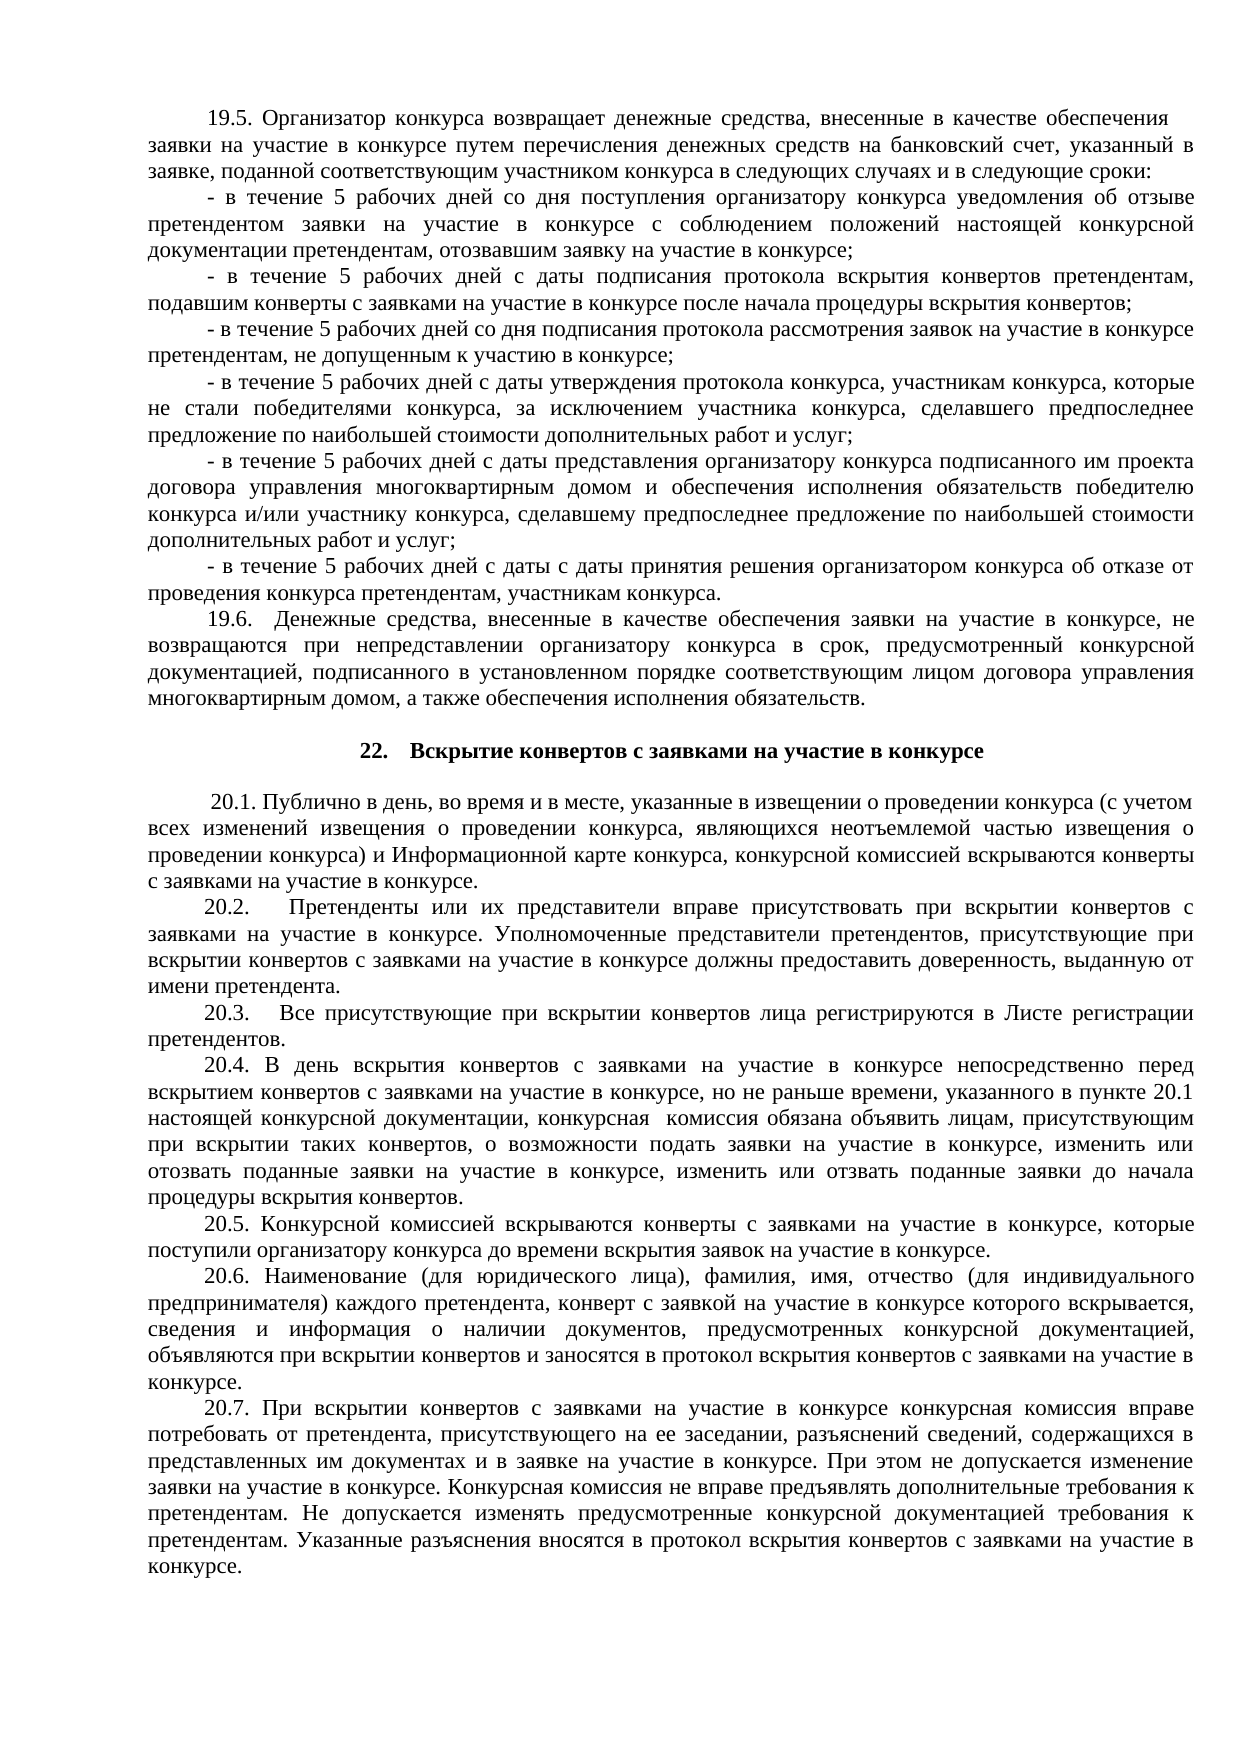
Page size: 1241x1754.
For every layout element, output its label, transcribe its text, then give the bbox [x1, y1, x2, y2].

text - в течение 5 рабочих дней с даты с даты принятия решения организатором конкурса об отказе от проведения конкурса претендентам, участникам конкурса. [148, 552, 1196, 605]
text 19.5. Организатор конкурса возвращает денежные средства, внесенные в качестве обеспечения заявки на участие в конкурсе путем перечисления денежных средств на банковский счет, указанный в заявке, поданной соответствующим участником конкурса в следующих случаях и в следующие сроки: [148, 104, 1196, 183]
text - в течение 5 рабочих дней с даты подписания протокола вскрытия конвертов претендентам, подавшим конверты с заявками на участие в конкурсе после начала процедуры вскрытия конвертов; [148, 262, 1196, 315]
text - в течение 5 рабочих дней со дня поступления организатору конкурса уведомления об отзыве претендентом заявки на участие в конкурсе с соблюдением положений настоящей конкурсной документации претендентам, отозвавшим заявку на участие в конкурсе; [148, 183, 1196, 262]
text 20.7. При вскрытии конвертов с заявками на участие в конкурсе конкурсная комиссия вправе потребовать от претендента, присутствующего на ее заседании, разъяснений сведений, содержащихся в представленных им документах и в заявке на участие в конкурсе. При этом не допускается изменение заявки на участие в конкурсе. Конкурсная комиссия не вправе предъявлять дополнительные требования к претендентам. Не допускается изменять предусмотренные конкурсной документацией требования к претендентам. Указанные разъяснения вносятся в протокол вскрытия конвертов с заявками на участие в конкурсе. [148, 1394, 1196, 1578]
text 20.5. Конкурсной комиссией вскрываются конверты с заявками на участие в конкурсе, которые поступили организатору конкурса до времени вскрытия заявок на участие в конкурсе. [148, 1209, 1196, 1262]
text 20.4. В день вскрытия конвертов с заявками на участие в конкурсе непосредственно перед вскрытием конвертов с заявками на участие в конкурсе, но не раньше времени, указанного в пункте 20.1 настоящей конкурсной документации, конкурсная комиссия обязана объявить лицам, присутствующим при вскрытии таких конвертов, о возможности подать заявки на участие в конкурсе, изменить или отозвать поданные заявки на участие в конкурсе, изменить или отзвать поданные заявки до начала процедуры вскрытия конвертов. [148, 1051, 1196, 1209]
list Вскрытие конвертов с заявками на участие в конкурсе [148, 737, 1196, 763]
text 20.3. Все присутствующие при вскрытии конвертов лица регистрируются в Листе регистрации претендентов. [148, 999, 1196, 1051]
text 20.2. Претенденты или их представители вправе присутствовать при вскрытии конвертов с заявками на участие в конкурсе. Уполномоченные представители претендентов, присутствующие при вскрытии конвертов с заявками на участие в конкурсе должны предоставить доверенность, выданную от имени претендента. [148, 893, 1196, 999]
text - в течение 5 рабочих дней со дня подписания протокола рассмотрения заявок на участие в конкурсе претендентам, не допущенным к участию в конкурсе; [148, 315, 1196, 368]
text - в течение 5 рабочих дней с даты утверждения протокола конкурса, участникам конкурса, которые не стали победителями конкурса, за исключением участника конкурса, сделавшего предпоследнее предложение по наибольшей стоимости дополнительных работ и услуг; [148, 368, 1196, 447]
text - в течение 5 рабочих дней с даты представления организатору конкурса подписанного им проекта договора управления многоквартирным домом и обеспечения исполнения обязательств победителю конкурса и/или участнику конкурса, сделавшему предпоследнее предложение по наибольшей стоимости дополнительных работ и услуг; [148, 447, 1196, 552]
text 20.1. Публично в день, во время и в месте, указанные в извещении о проведении конкурса (с учетом всех изменений извещения о проведении конкурса, являющихся неотъемлемой частью извещения о проведении конкурса) и Информационной карте конкурса, конкурсной комиссией вскрываются конверты с заявками на участие в конкурсе. [148, 788, 1196, 893]
text 19.6. Денежные средства, внесенные в качестве обеспечения заявки на участие в конкурсе, не возвращаются при непредставлении организатору конкурса в срок, предусмотренный конкурсной документацией, подписанного в установленном порядке соответствующим лицом договора управления многоквартирным домом, а также обеспечения исполнения обязательств. [148, 605, 1196, 711]
text 20.6. Наименование (для юридического лица), фамилия, имя, отчество (для индивидуального предпринимателя) каждого претендента, конверт с заявкой на участие в конкурсе которого вскрывается, сведения и информация о наличии документов, предусмотренных конкурсной документацией, объявляются при вскрытии конвертов и заносятся в протокол вскрытия конвертов с заявками на участие в конкурсе. [148, 1262, 1196, 1394]
